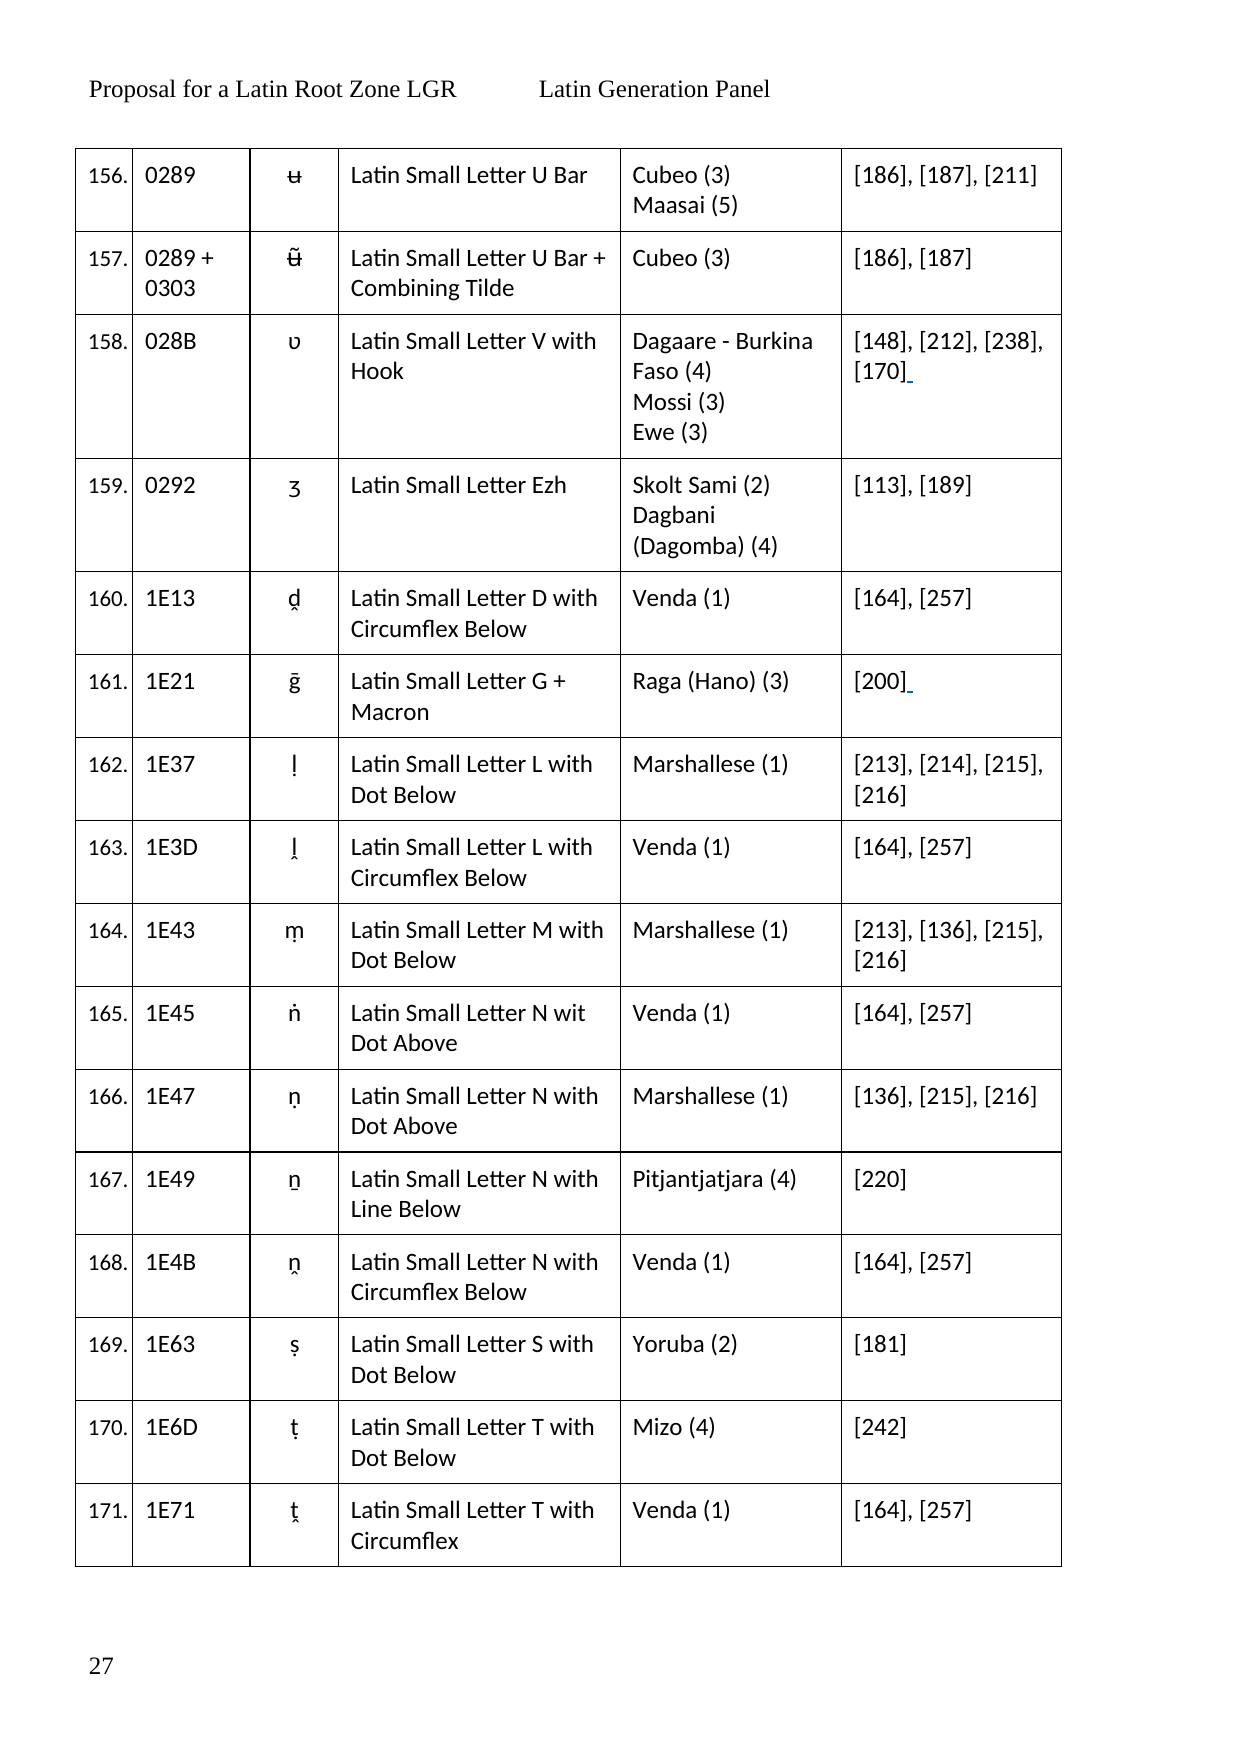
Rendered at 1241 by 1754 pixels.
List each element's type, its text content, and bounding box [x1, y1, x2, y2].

table_cell ḽ [251, 821, 338, 903]
table_cell [76, 315, 132, 457]
table_cell [186], [187], [211] [842, 149, 1061, 231]
table_cell Latin Small Letter G + Macron [339, 655, 620, 737]
table_cell Raga (Hano) (3) [621, 655, 841, 737]
table_cell ṉ [251, 1153, 338, 1234]
table_cell [76, 232, 132, 313]
table_cell [148], [212], [238], [170] [842, 315, 1061, 457]
table_cell ṃ [251, 904, 338, 986]
table_cell Venda (1) [621, 572, 841, 654]
table_cell Latin Small Letter M with Dot Below [339, 904, 620, 986]
table_cell [213], [136], [215], [216] [842, 904, 1061, 986]
table_cell Venda (1) [621, 1235, 841, 1317]
table_cell [76, 821, 132, 903]
table_cell Skolt Sami (2) Dagbani (Dagomba) (4) [621, 459, 841, 571]
table_cell Marshallese (1) [621, 904, 841, 986]
table_cell ṣ [251, 1318, 338, 1400]
table_cell ṱ [251, 1484, 338, 1566]
table_cell ḷ [251, 738, 338, 820]
table_cell 1E3D [133, 821, 249, 903]
table_cell [220] [842, 1153, 1061, 1234]
table_cell [164], [257] [842, 987, 1061, 1068]
table_cell [213], [214], [215], [216] [842, 738, 1061, 820]
table_cell ʋ [251, 315, 338, 457]
table_cell Latin Small Letter V with Hook [339, 315, 620, 457]
table_cell Latin Small Letter Ezh [339, 459, 620, 571]
table_cell [76, 1070, 132, 1151]
table_cell [76, 655, 132, 737]
table_cell 1E63 [133, 1318, 249, 1400]
table_cell 1E43 [133, 904, 249, 986]
table_cell Latin Small Letter U Bar [339, 149, 620, 231]
table_cell 1E13 [133, 572, 249, 654]
table_cell 1E47 [133, 1070, 249, 1151]
table_cell Venda (1) [621, 821, 841, 903]
table_cell [76, 149, 132, 231]
table_cell [76, 738, 132, 820]
table_cell Marshallese (1) [621, 738, 841, 820]
table_cell ṇ [251, 1070, 338, 1151]
table_cell Latin Small Letter L with Circumflex Below [339, 821, 620, 903]
table_cell [136], [215], [216] [842, 1070, 1061, 1151]
table_cell Venda (1) [621, 1484, 841, 1566]
table_cell [76, 1153, 132, 1234]
table_cell Latin Small Letter U Bar + Combining Tilde [339, 232, 620, 313]
table_cell Pitjantjatjara (4) [621, 1153, 841, 1234]
table_cell [200] [842, 655, 1061, 737]
table_cell 1E4B [133, 1235, 249, 1317]
table_cell Latin Small Letter N wit Dot Above [339, 987, 620, 1068]
table_cell Latin Small Letter S with Dot Below [339, 1318, 620, 1400]
table_cell 1E21 [133, 655, 249, 737]
table_cell [164], [257] [842, 1484, 1061, 1566]
table_cell [76, 1484, 132, 1566]
table_cell [76, 1401, 132, 1483]
table_cell ṅ [251, 987, 338, 1068]
table_cell 1E45 [133, 987, 249, 1068]
table_cell Yoruba (2) [621, 1318, 841, 1400]
table_cell 1E37 [133, 738, 249, 820]
table_cell [76, 987, 132, 1068]
table_cell ḡ [251, 655, 338, 737]
table_cell ṭ [251, 1401, 338, 1483]
table_cell 0292 [133, 459, 249, 571]
table_cell [113], [189] [842, 459, 1061, 571]
table_cell 0289 + 0303 [133, 232, 249, 313]
table_cell [76, 1318, 132, 1400]
table_cell [76, 1235, 132, 1317]
table_cell [164], [257] [842, 821, 1061, 903]
table_cell [164], [257] [842, 572, 1061, 654]
table_cell [76, 904, 132, 986]
table_cell Latin Small Letter N with Line Below [339, 1153, 620, 1234]
table_cell 028B [133, 315, 249, 457]
table_cell [242] [842, 1401, 1061, 1483]
table_cell [76, 572, 132, 654]
table_cell Latin Small Letter D with Circumflex Below [339, 572, 620, 654]
table_cell 1E6D [133, 1401, 249, 1483]
table_cell ʉ [251, 149, 338, 231]
table_cell ḓ [251, 572, 338, 654]
table_cell Cubeo (3) [621, 232, 841, 313]
table_cell Latin Small Letter L with Dot Below [339, 738, 620, 820]
table_cell Marshallese (1) [621, 1070, 841, 1151]
table_cell ʒ [251, 459, 338, 571]
table_cell [76, 459, 132, 571]
table_cell ṋ [251, 1235, 338, 1317]
table_cell 0289 [133, 149, 249, 231]
table_cell ʉ̃ [251, 232, 338, 313]
table_cell 1E71 [133, 1484, 249, 1566]
table_cell Latin Small Letter N with Circumflex Below [339, 1235, 620, 1317]
table_cell [186], [187] [842, 232, 1061, 313]
table_cell Latin Small Letter T with Dot Below [339, 1401, 620, 1483]
table_cell Dagaare - Burkina Faso (4) Mossi (3) Ewe (3) [621, 315, 841, 457]
table_cell Latin Small Letter N with Dot Above [339, 1070, 620, 1151]
table_cell Cubeo (3) Maasai (5) [621, 149, 841, 231]
table_cell [181] [842, 1318, 1061, 1400]
table_cell [164], [257] [842, 1235, 1061, 1317]
table_cell Latin Small Letter T with Circumflex [339, 1484, 620, 1566]
table_cell 1E49 [133, 1153, 249, 1234]
table_cell Mizo (4) [621, 1401, 841, 1483]
table_cell Venda (1) [621, 987, 841, 1068]
